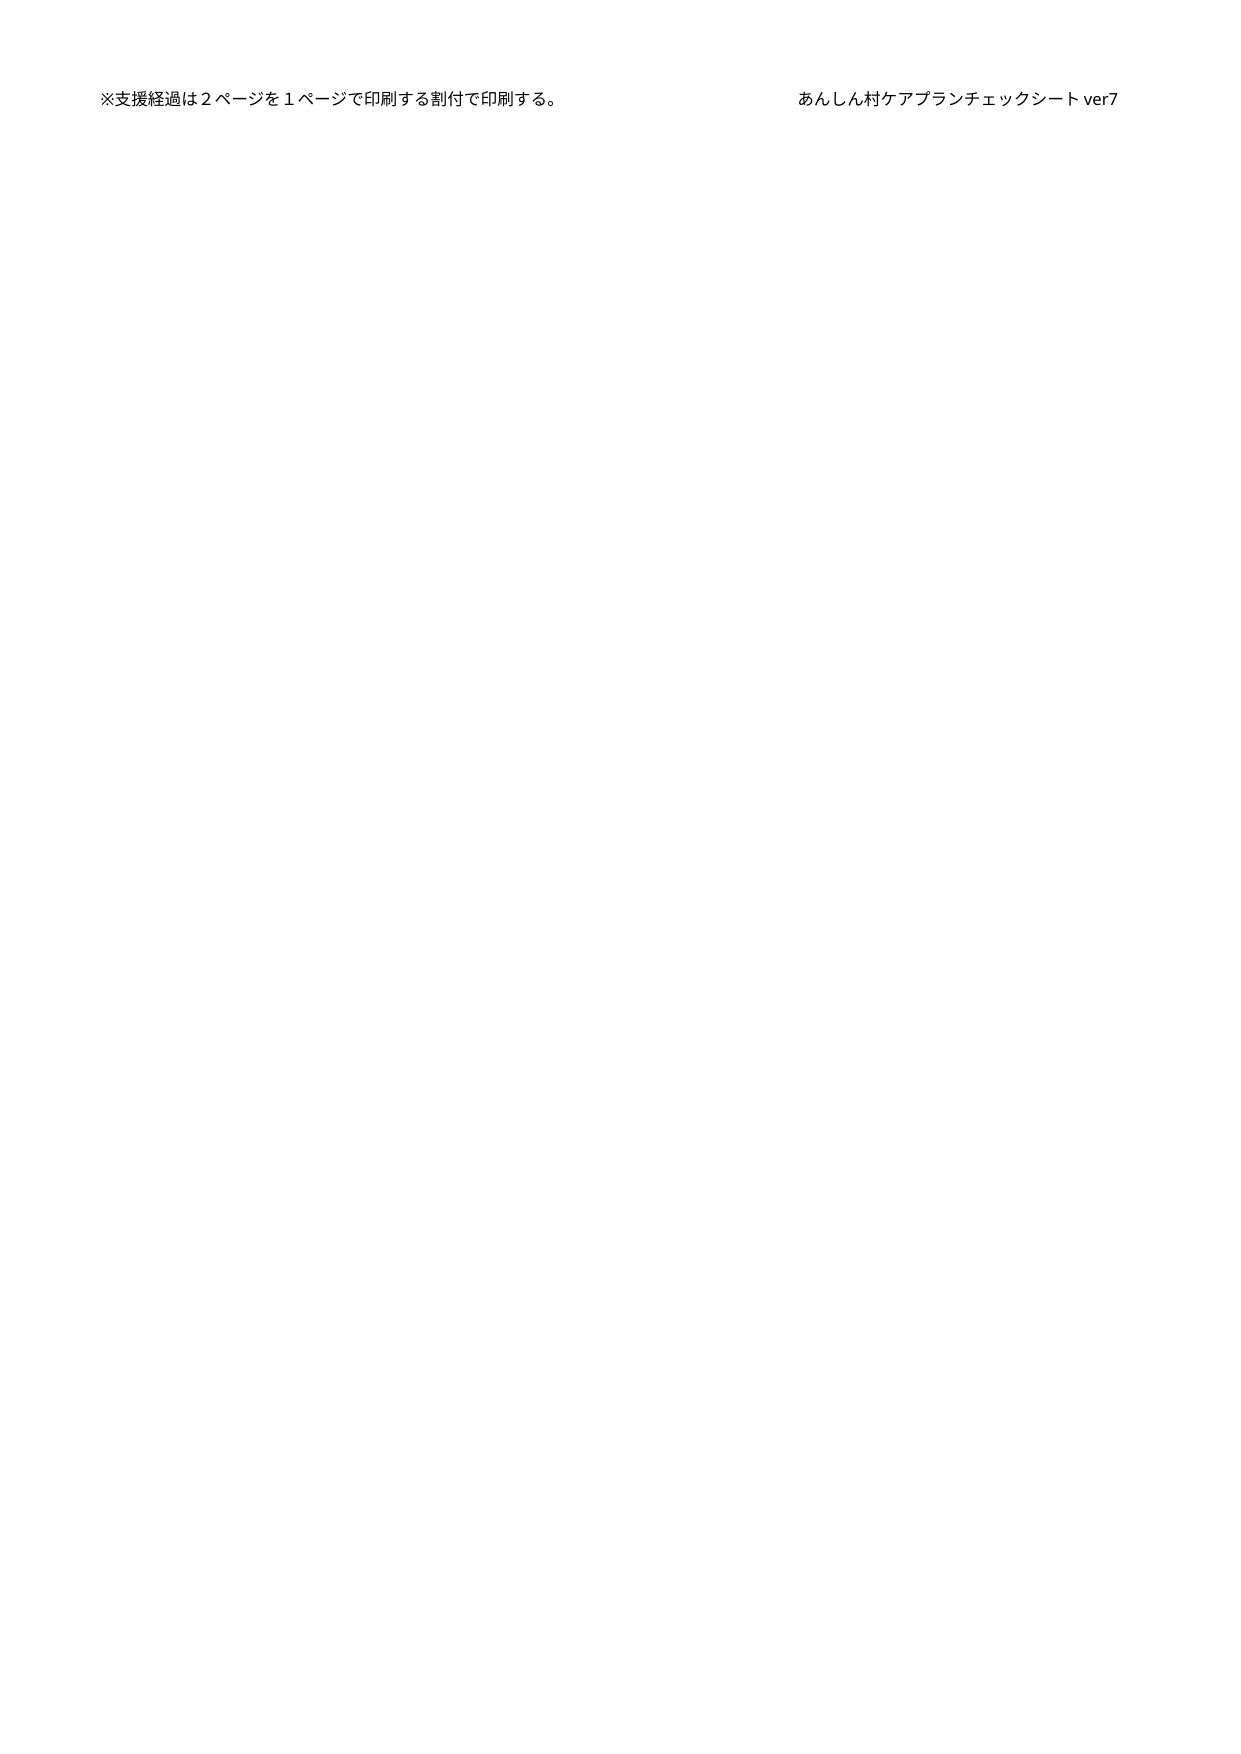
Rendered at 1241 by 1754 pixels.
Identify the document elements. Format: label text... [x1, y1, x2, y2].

text ※支援経過は２ページを１ページで印刷する割付で印刷する。 あんしん村ケアプランチェックシートver7 [100, 86, 1140, 111]
